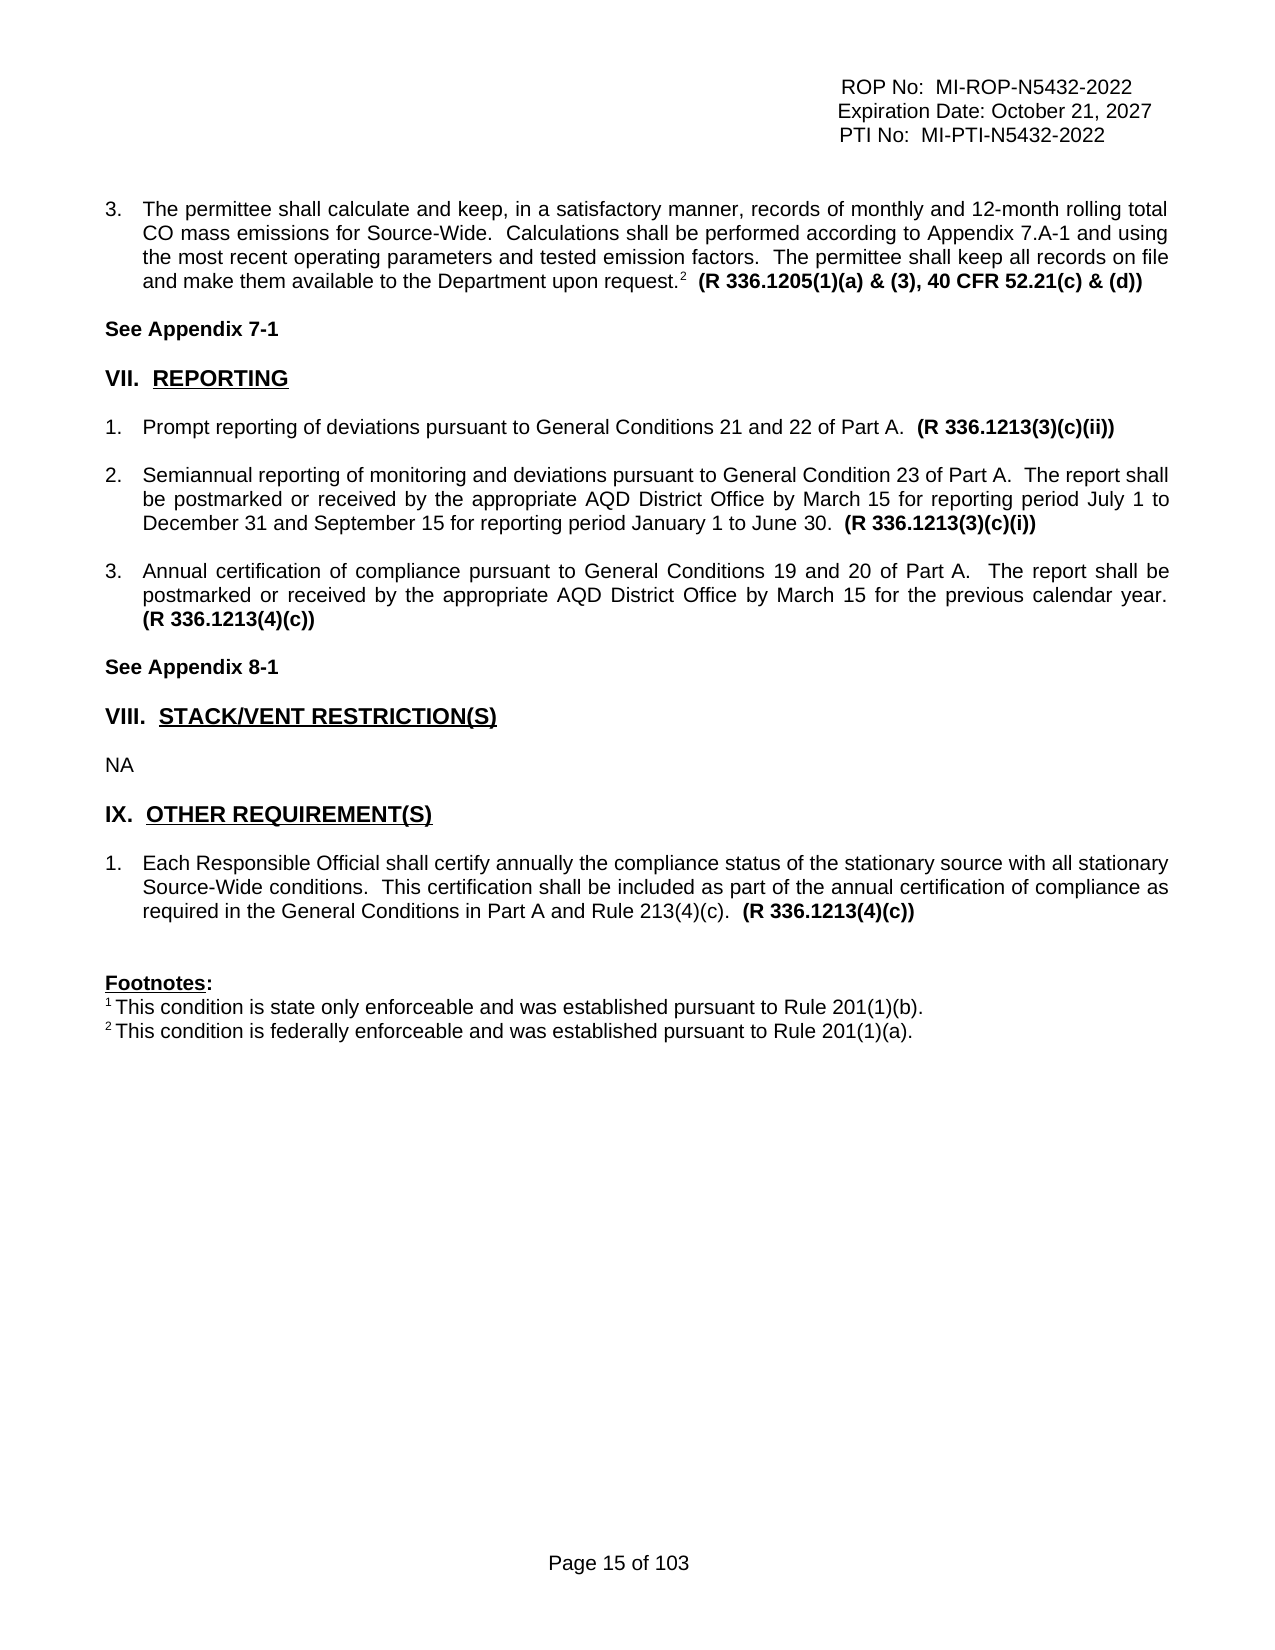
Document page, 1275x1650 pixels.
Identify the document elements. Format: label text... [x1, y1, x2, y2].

text 2 This condition is federally enforceable and was established pursuant to Rule 201(1)(a). [105, 1019, 1170, 1043]
text 3. Annual certification of compliance pursuant to General Conditions 19 and 20 of Part A. The report shall be postmarked or received by the appropriate AQD District Office by March 15 for the previous calendar year. (R 336.1213(4)(c)) [105, 559, 1170, 631]
text 3. The permittee shall calculate and keep, in a satisfactory manner, records of monthly and 12-month rolling total CO mass emissions for Source-Wide. Calculations shall be performed according to Appendix 7.A-1 and using the most recent operating parameters and tested emission factors. The permittee shall keep all records on file and make them available to the Department upon request.2 (R 336.1205(1)(a) & (3), 40 CFR 52.21(c) & (d)) [105, 197, 1170, 293]
text VII. REPORTING [105, 365, 1170, 391]
text VIII. STACK/VENT RESTRICTION(S) [105, 703, 1170, 729]
text 1. Prompt reporting of deviations pursuant to General Conditions 21 and 22 of Part A. (R 336.1213(3)(c)(ii)) [105, 415, 1170, 439]
text Footnotes: [105, 971, 1170, 995]
text See Appendix 8-1 [105, 655, 1170, 679]
list Each Responsible Official shall certify annually the compliance status of the stationary source with all stationary Source-Wide conditions. This certification shall be included as part of the annual certification of compliance as required in the General Conditions in Part A and Rule 213(4)(c). (R 336.1213(4)(c)) [105, 851, 1170, 923]
text NA [105, 753, 1170, 777]
text See Appendix 7-1 [105, 317, 1170, 341]
text 2. Semiannual reporting of monitoring and deviations pursuant to General Condition 23 of Part A. The report shall be postmarked or received by the appropriate AQD District Office by March 15 for reporting period July 1 to December 31 and September 15 for reporting period January 1 to June 30. (R 336.1213(3)(c)(i)) [105, 463, 1170, 535]
text 1 This condition is state only enforceable and was established pursuant to Rule 201(1)(b). [105, 995, 1170, 1019]
text IX. OTHER REQUIREMENT(S) [105, 801, 1170, 827]
